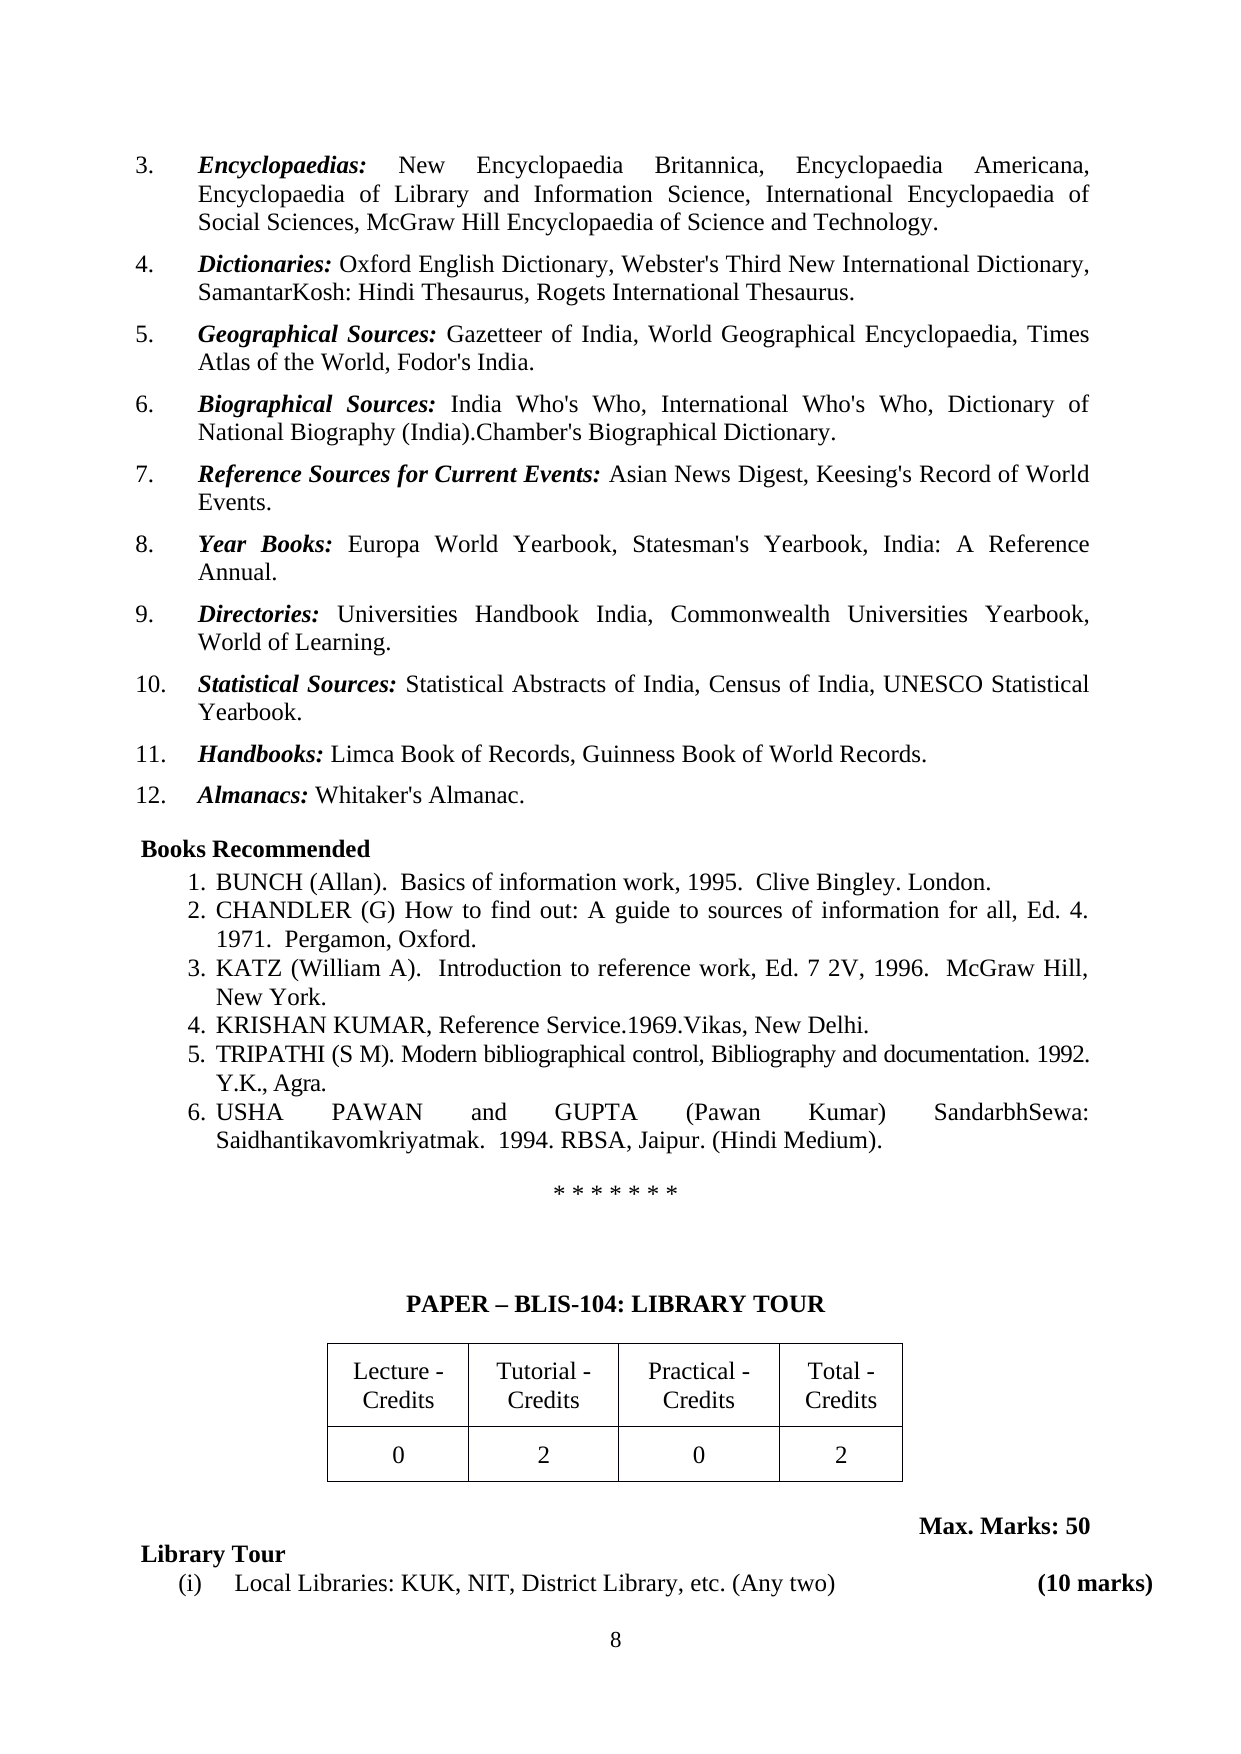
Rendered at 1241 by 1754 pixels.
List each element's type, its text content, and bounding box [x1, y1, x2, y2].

list Encyclopaedias: New Encyclopaedia Britannica, Encyclopaedia Americana, Encyclopaedia of Library and Information Science, International Encyclopaedia of Social Sciences, McGraw Hill Encyclopaedia of Science and Technology. [135, 150, 1090, 236]
list TRIPATHI (S M). Modern bibliographical control, Bibliography and documentation. 1992. Y.K., Agra. [187, 1039, 1090, 1097]
list USHA PAWAN and GUPTA (Pawan Kumar) SandarbhSewa: Saidhantikavomkriyatmak. 1994. RBSA, Jaipur. (Hindi Medium). [187, 1097, 1090, 1154]
list Directories: Universities Handbook India, Commonwealth Universities Yearbook, World of Learning. [135, 599, 1090, 656]
table_cell 2 [469, 1427, 618, 1481]
text Max. Marks: 50 [141, 1511, 1090, 1539]
text * * * * * * * [141, 1179, 1090, 1208]
table_header Total - Credits [780, 1344, 902, 1426]
list Statistical Sources: Statistical Abstracts of India, Census of India, UNESCO Statistical Yearbook. [135, 669, 1090, 726]
list KATZ (William A). Introduction to reference work, Ed. 7 2V, 1996. McGraw Hill, New York. [187, 953, 1090, 1011]
table_header Lecture - Credits [328, 1344, 468, 1426]
table_header Practical - Credits [619, 1344, 779, 1426]
table_cell 2 [780, 1427, 902, 1481]
text Books Recommended [141, 834, 1090, 862]
list Handbooks: Limca Book of Records, Guinness Book of World Records. [135, 739, 1090, 767]
list Geographical Sources: Gazetteer of India, World Geographical Encyclopaedia, Times Atlas of the World, Fodor's India. [135, 319, 1090, 376]
table_cell 0 [619, 1427, 779, 1481]
list BUNCH (Allan). Basics of information work, 1995. Clive Bingley. London. [187, 867, 1090, 896]
text Library Tour [141, 1539, 1090, 1568]
text PAPER – BLIS-104: LIBRARY TOUR [141, 1289, 1090, 1317]
list Year Books: Europa World Yearbook, Statesman's Yearbook, India: A Reference Annual. [135, 529, 1090, 586]
list Almanacs: Whitaker's Almanac. [135, 780, 1090, 809]
table_header Tutorial - Credits [469, 1344, 618, 1426]
list Biographical Sources: India Who's Who, International Who's Who, Dictionary of National Biography (India).Chamber's Biographical Dictionary. [135, 389, 1090, 446]
list Local Libraries: KUK, NIT, District Library, etc. (Any two) (10 marks) [178, 1568, 1090, 1597]
list Dictionaries: Oxford English Dictionary, Webster's Third New International Dictionary, SamantarKosh: Hindi Thesaurus, Rogets International Thesaurus. [135, 249, 1090, 306]
table_cell 0 [328, 1427, 468, 1481]
list CHANDLER (G) How to find out: A guide to sources of information for all, Ed. 4. 1971. Pergamon, Oxford. [187, 896, 1090, 953]
list KRISHAN KUMAR, Reference Service.1969.Vikas, New Delhi. [187, 1011, 1090, 1039]
list Reference Sources for Current Events: Asian News Digest, Keesing's Record of World Events. [135, 459, 1090, 516]
